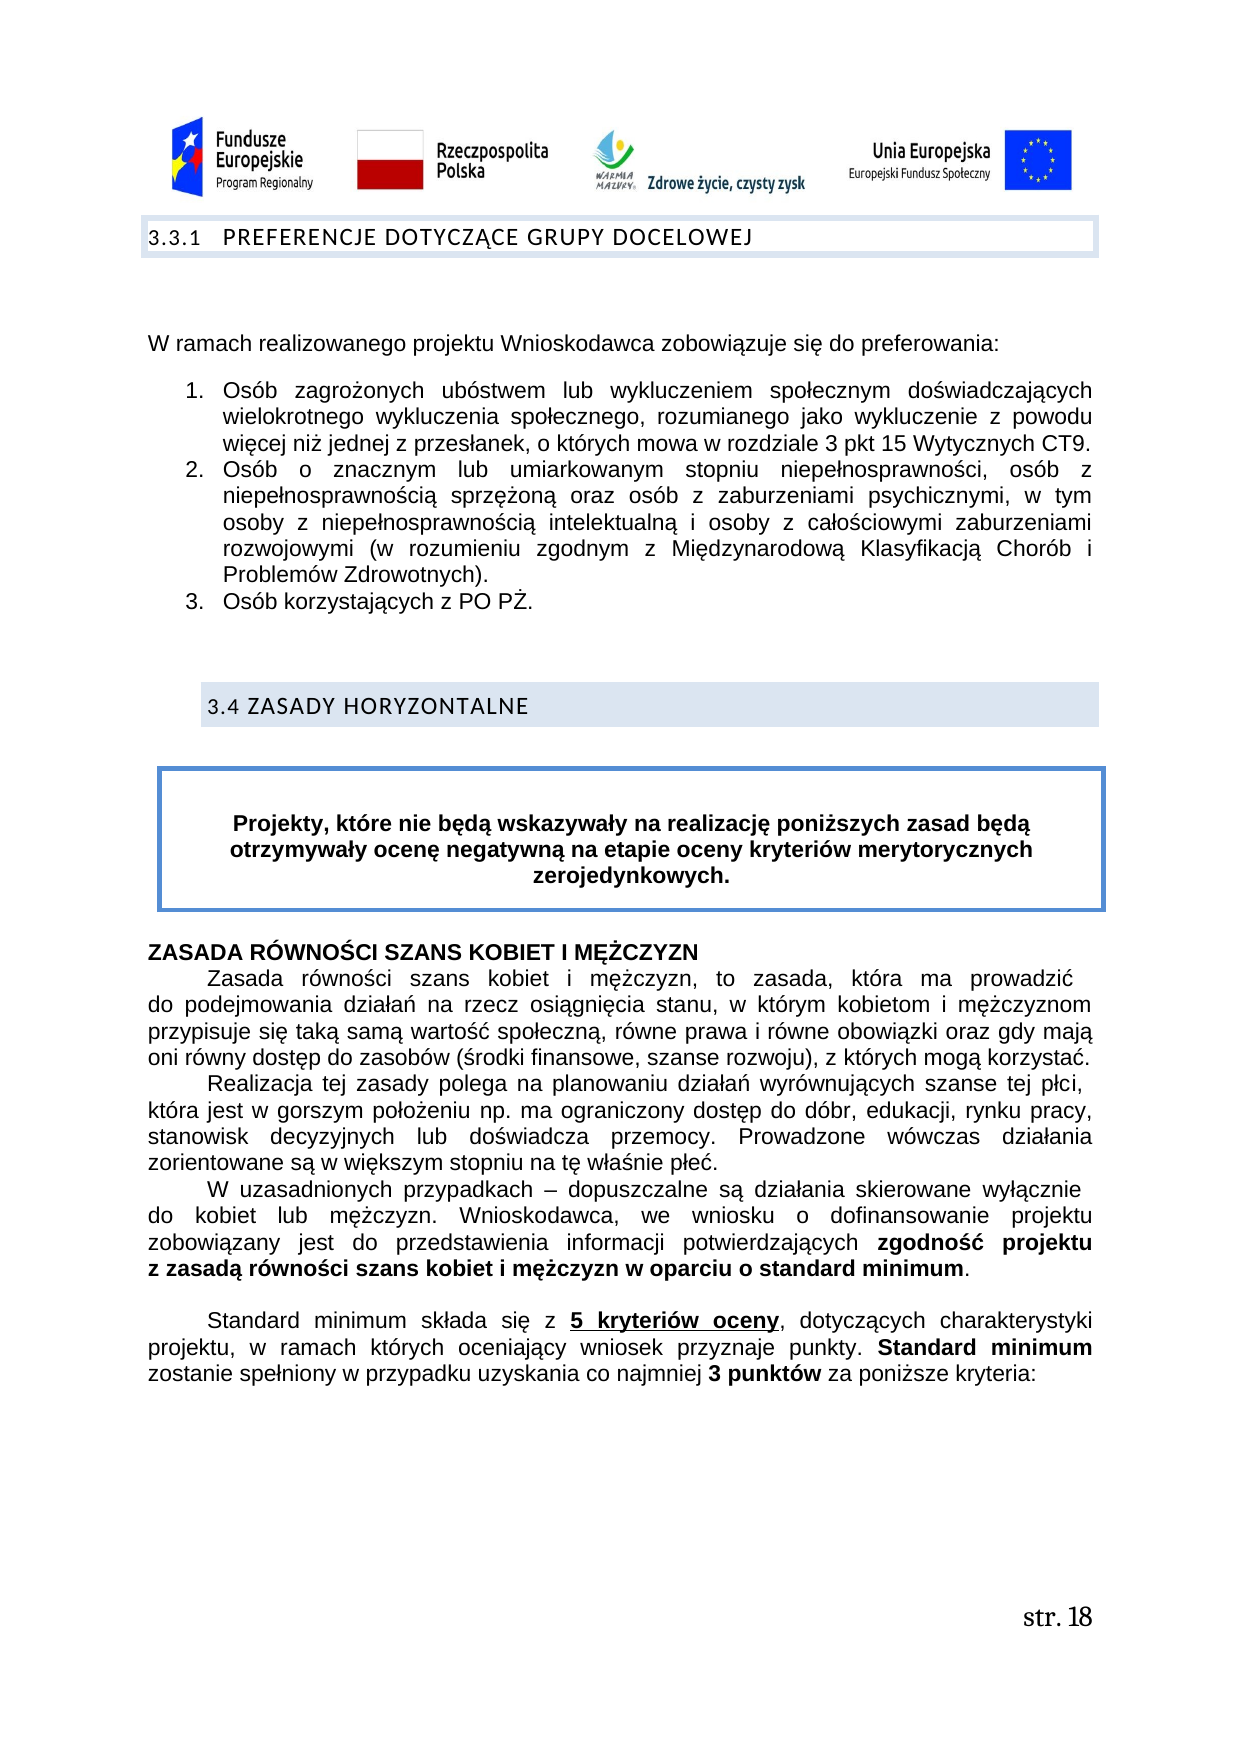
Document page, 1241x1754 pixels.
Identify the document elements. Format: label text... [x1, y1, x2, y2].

list Osób korzystających z PO PŻ. [185, 588, 1093, 614]
list Osób zagrożonych ubóstwem lub wykluczeniem społecznym doświadczających wielokrotnego wykluczenia społecznego, rozumianego jako wykluczenie z powodu więcej niż jednej z przesłanek, o których mowa w rozdziale 3 pkt 15 Wytycznych CT9. [185, 377, 1093, 456]
text W ramach realizowanego projektu Wnioskodawca zobowiązuje się do preferowania: [148, 330, 1093, 356]
text Zasada równości szans kobiet i mężczyzn, to zasada, która ma prowadzić do podejmowania działań na rzecz osiągnięcia stanu, w którym kobietom i mężczyznom przypisuje się taką samą wartość społeczną, równe prawa i równe obowiązki oraz gdy mają oni równy dostęp do zasobów (środki finansowe, szanse rozwoju), z których mogą korzystać. [148, 965, 1093, 1070]
list Osób o znacznym lub umiarkowanym stopniu niepełnosprawności, osób z niepełnosprawnością sprzężoną oraz osób z zaburzeniami psychicznymi, w tym osoby z niepełnosprawnością intelektualną i osoby z całościowymi zaburzeniami rozwojowymi (w rozumieniu zgodnym z Międzynarodową Klasyfikacją Chorób i Problemów Zdrowotnych). [185, 456, 1093, 588]
text Standard minimum składa się z 5 kryteriów oceny, dotyczących charakterystyki projektu, w ramach których oceniający wniosek przyznaje punkty. Standard minimum zostanie spełniony w przypadku uzyskania co najmniej 3 punktów za poniższe kryteria: [148, 1307, 1093, 1387]
text Projekty, które nie będą wskazywały na realizację poniższych zasad będą otrzymywały ocenę negatywną na etapie oceny kryteriów merytorycznych zerojedynkowych. [162, 805, 1101, 908]
text Realizacja tej zasady polega na planowaniu działań wyrównujących szanse tej płci, która jest w gorszym położeniu np. ma ograniczony dostęp do dóbr, edukacji, rynku pracy, stanowisk decyzyjnych lub doświadcza przemocy. Prowadzone wówczas działania zorientowane są w większym stopniu na tę właśnie płeć. [148, 1070, 1093, 1176]
text ZASADA RÓWNOŚCI SZANS KOBIET I MĘŻCZYZN [148, 938, 1093, 965]
text W uzasadnionych przypadkach – dopuszczalne są działania skierowane wyłącznie do kobiet lub mężczyzn. Wnioskodawca, we wniosku o dofinansowanie projektu zobowiązany jest do przedstawienia informacji potwierdzających zgodność projektu z zasadą równości szans kobiet i mężczyzn w oparciu o standard minimum. [148, 1176, 1093, 1281]
list Preferencje dotyczące grupy docelowej [148, 221, 1093, 251]
picture [147, 94, 1093, 215]
subtitle Zasady horyzontalne [207, 689, 1093, 721]
